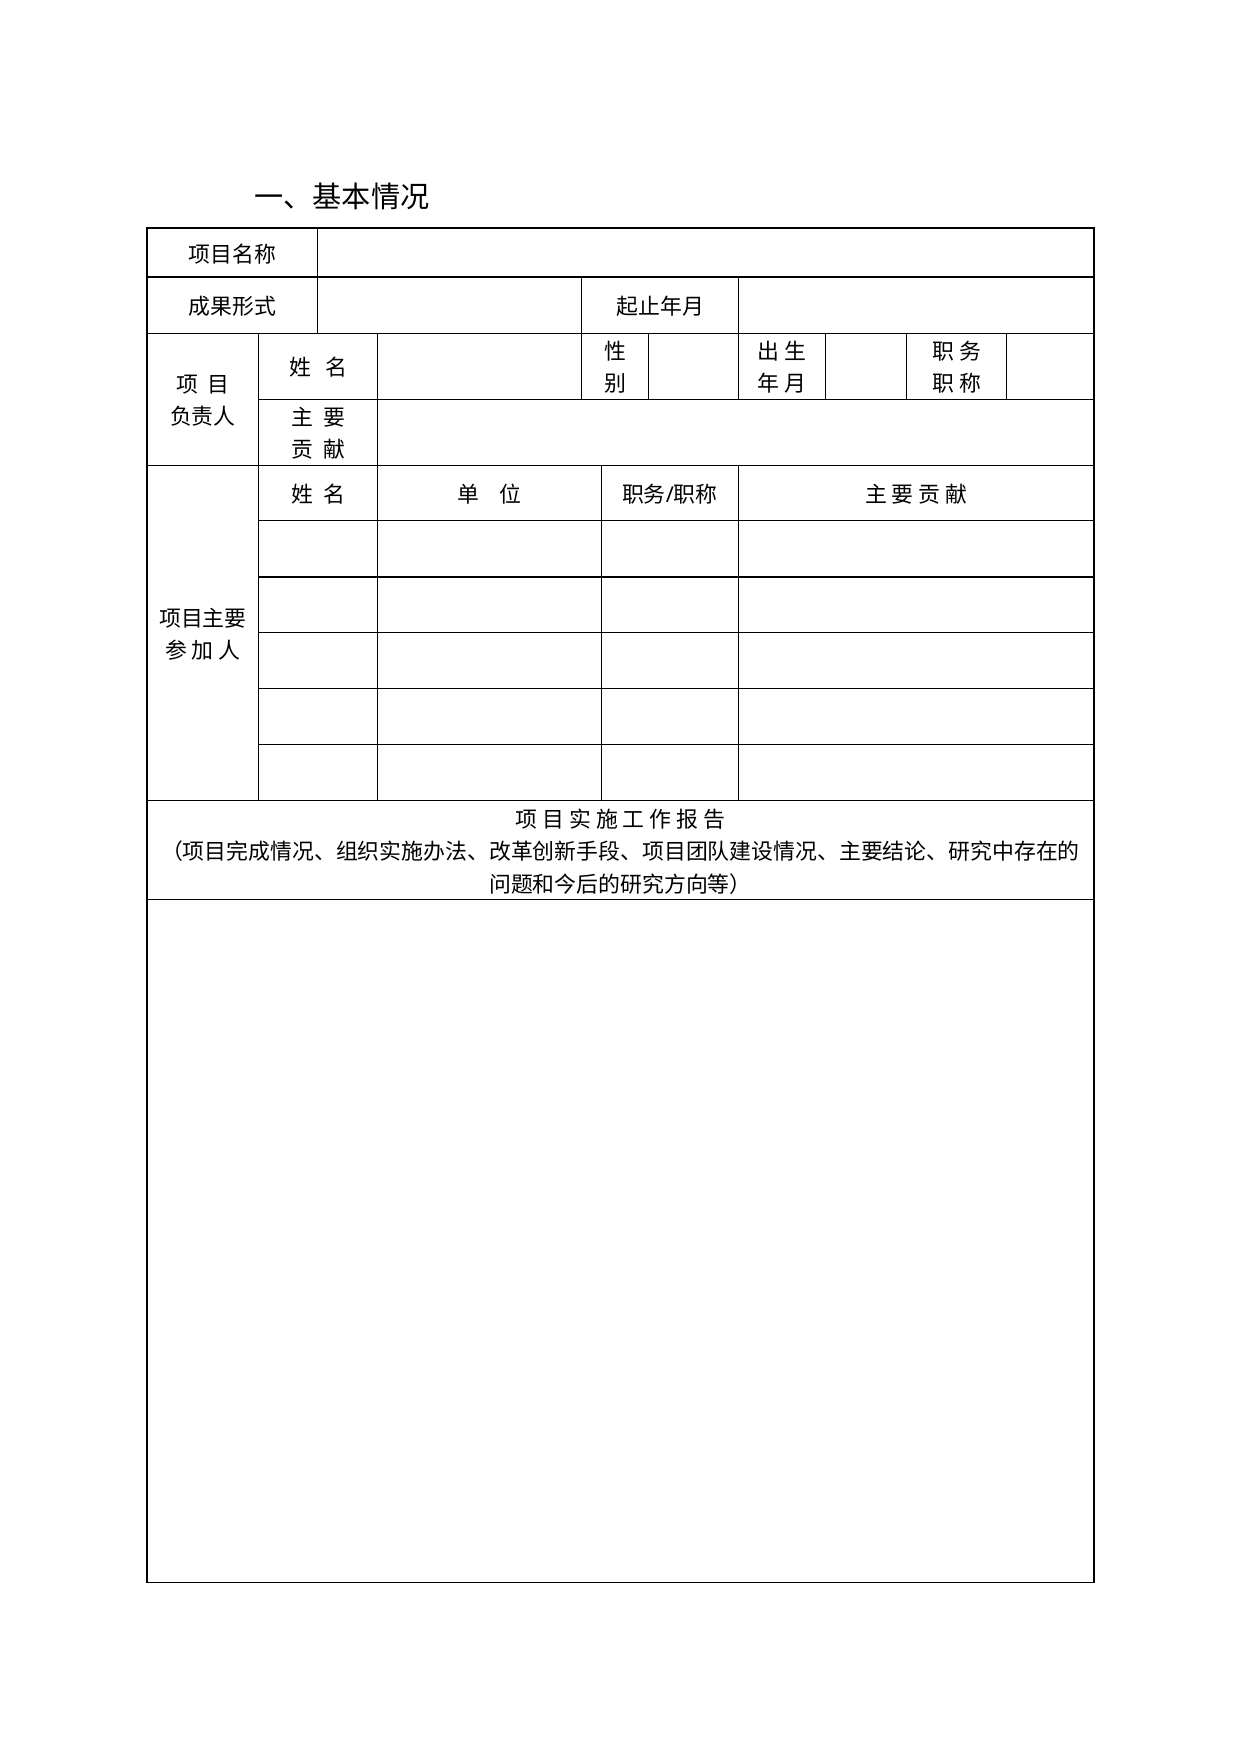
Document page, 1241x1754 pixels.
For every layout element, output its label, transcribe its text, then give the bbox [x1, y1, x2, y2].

table_cell [259, 745, 377, 800]
table_cell [1007, 334, 1093, 398]
table_cell [739, 633, 1093, 688]
table_cell [826, 334, 906, 398]
table_cell [602, 689, 738, 744]
table_cell 姓 名 [259, 334, 377, 398]
text 一、基本情况 [187, 162, 1053, 227]
table_cell 成果形式 [148, 278, 317, 332]
table_cell [318, 278, 581, 332]
table_cell 职务/职称 [602, 466, 738, 520]
table_cell 性 别 [582, 334, 648, 398]
table_cell [378, 633, 601, 688]
table_cell 出 生 年 月 [739, 334, 825, 398]
table_cell [378, 521, 601, 576]
table_cell 主 要 贡 献 [739, 466, 1093, 520]
table_cell [259, 633, 377, 688]
table_cell [602, 578, 738, 632]
table_cell [602, 745, 738, 800]
table_cell [259, 521, 377, 576]
table_cell [649, 334, 738, 398]
table_cell [739, 689, 1093, 744]
table_cell [378, 689, 601, 744]
table_cell 姓 名 [259, 466, 377, 520]
table_cell [739, 745, 1093, 800]
table_cell [148, 900, 1093, 1582]
table_cell 项 目 实 施 工 作 报 告 （项目完成情况、组织实施办法、改革创新手段、项目团队建设情况、主要结论、研究中存在的问题和今后的研究方向等） [148, 801, 1093, 899]
table_cell [259, 578, 377, 632]
table_header 项目名称 [148, 229, 317, 276]
table_header [318, 229, 1093, 276]
table_cell [739, 278, 1093, 332]
table_cell [259, 689, 377, 744]
table_cell 职 务 职 称 [907, 334, 1006, 398]
table_cell 起止年月 [582, 278, 738, 332]
table_cell [378, 334, 581, 398]
table_cell [378, 745, 601, 800]
table_cell 项目主要参 加 人 [148, 466, 258, 800]
table_cell 主 要 贡 献 [259, 400, 377, 464]
table_cell [378, 578, 601, 632]
table_cell [602, 521, 738, 576]
table_cell [739, 578, 1093, 632]
table_cell 项 目 负责人 [148, 334, 258, 464]
table_cell [739, 521, 1093, 576]
table_cell [378, 400, 1093, 464]
table_cell 单 位 [378, 466, 601, 520]
table_cell [602, 633, 738, 688]
